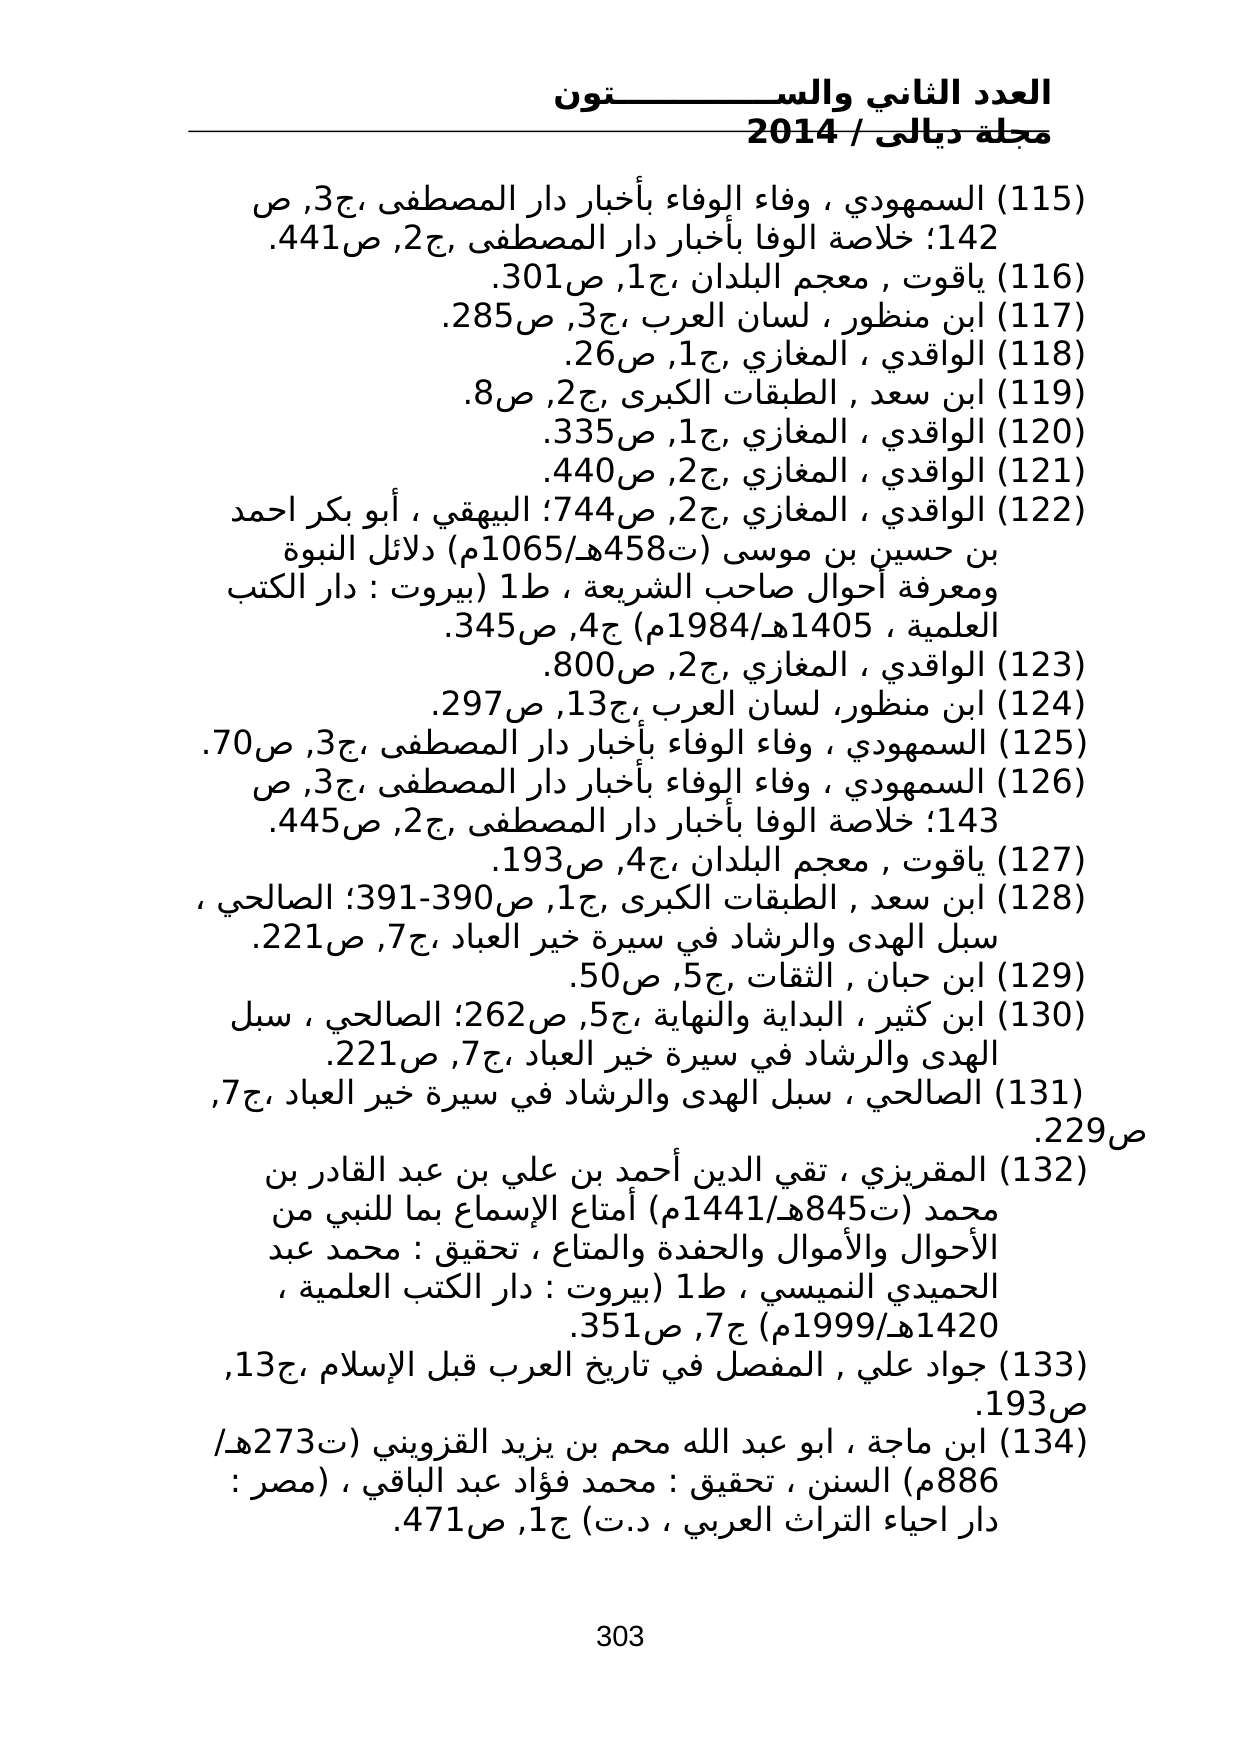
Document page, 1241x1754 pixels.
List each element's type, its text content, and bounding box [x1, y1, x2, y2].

text (124) ابن منظور، لسان العرب ،ج13, ص297. [187, 684, 1118, 723]
text (129) ابن حبان , الثقات ,ج5, ص50. [187, 957, 1118, 995]
text (131) الصالحي ، سبل الهدى والرشاد في سيرة خير العباد ،ج7, ص229. [187, 1073, 1147, 1151]
text (119) ابن سعد , الطبقات الكبرى ,ج2, ص8. [187, 374, 1118, 413]
text (132) المقريزي ، تقي الدين أحمد بن علي بن عبد القادر بن محمد (ت845هـ/1441م) أمتاع الإسماع بما للنبي من الأحوال والأموال والحفدة والمتاع ، تحقيق : محمد عبد الحميدي النميسي ، ط1 (بيروت : دار الكتب العلمية ، 1420هـ/1999م) ج7, ص351. [187, 1151, 1088, 1345]
text (115) السمهودي ، وفاء الوفاء بأخبار دار المصطفى ،ج3, ص142؛ خلاصة الوفا بأخبار دار المصطفى ,ج2, ص441. [187, 179, 1118, 257]
text (127) ياقوت , معجم البلدان ،ج4, ص193. [187, 840, 1118, 879]
text (123) الواقدي ، المغازي ,ج2, ص800. [187, 646, 1118, 684]
text (121) الواقدي ، المغازي ,ج2, ص440. [187, 451, 1118, 490]
text (128) ابن سعد , الطبقات الكبرى ,ج1, ص390-391؛ الصالحي ، سبل الهدى والرشاد في سيرة خير العباد ،ج7, ص221. [187, 879, 1118, 957]
text (122) الواقدي ، المغازي ,ج2, ص744؛ البيهقي ، أبو بكر احمد بن حسين بن موسى (ت458هـ/1065م) دلائل النبوة ومعرفة أحوال صاحب الشريعة ، ط1 (بيروت : دار الكتب العلمية ، 1405هـ/1984م) ج4, ص345. [187, 490, 1118, 646]
text (118) الواقدي ، المغازي ,ج1, ص26. [187, 335, 1118, 374]
text (125) السمهودي ، وفاء الوفاء بأخبار دار المصطفى ،ج3, ص70. [187, 723, 1088, 762]
text (126) السمهودي ، وفاء الوفاء بأخبار دار المصطفى ،ج3, ص143؛ خلاصة الوفا بأخبار دار المصطفى ,ج2, ص445. [187, 762, 1118, 840]
text (130) ابن كثير ، البداية والنهاية ،ج5, ص262؛ الصالحي ، سبل الهدى والرشاد في سيرة خير العباد ،ج7, ص221. [187, 995, 1118, 1073]
text (133) جواد علي , المفصل في تاريخ العرب قبل الإسلام ،ج13, ص193. [187, 1345, 1088, 1423]
text (134) ابن ماجة ، ابو عبد الله محم بن يزيد القزويني (ت273هـ/886م) السنن ، تحقيق : محمد فؤاد عبد الباقي ، (مصر : دار احياء التراث العربي ، د.ت) ج1, ص471. [187, 1423, 1088, 1539]
text (117) ابن منظور ، لسان العرب ،ج3, ص285. [187, 296, 1118, 335]
text (116) ياقوت , معجم البلدان ،ج1, ص301. [187, 257, 1118, 296]
text (120) الواقدي ، المغازي ,ج1, ص335. [187, 413, 1118, 451]
